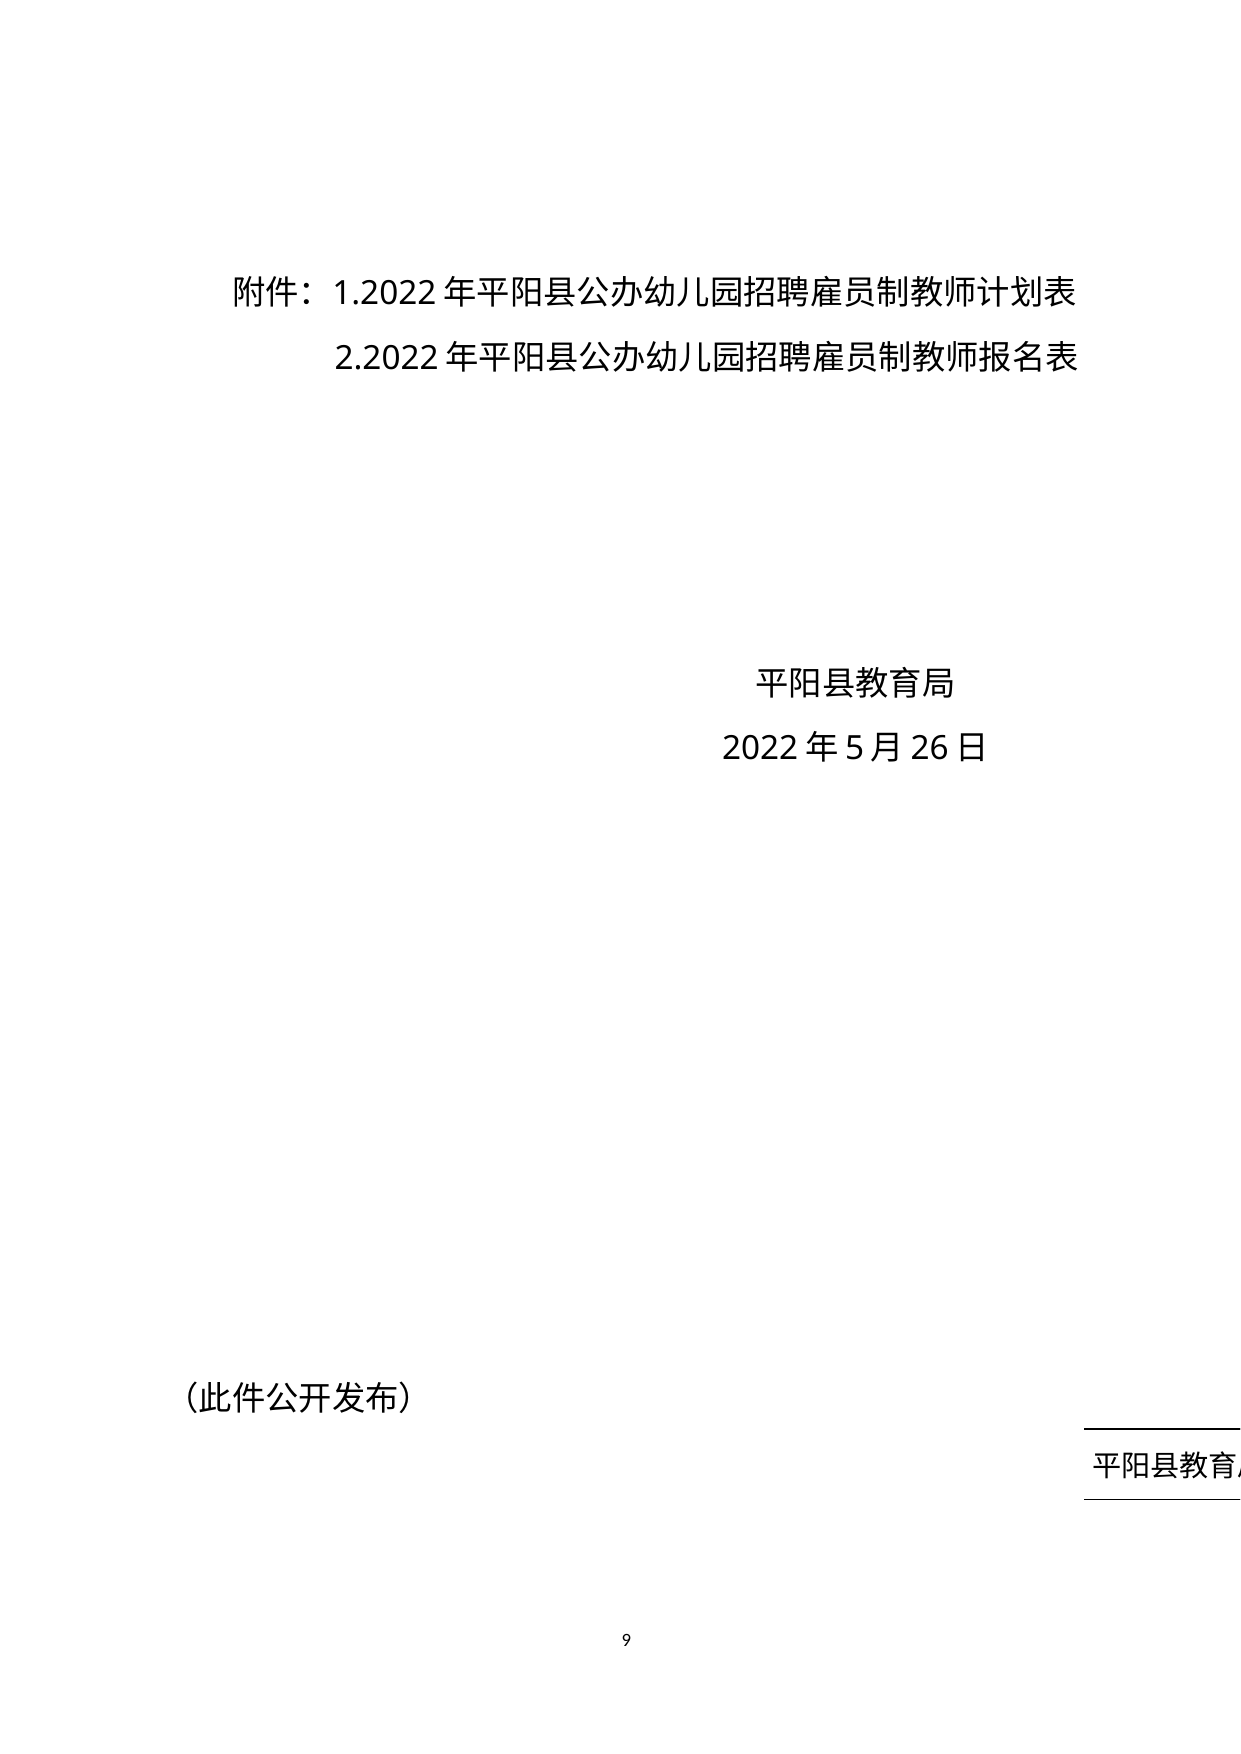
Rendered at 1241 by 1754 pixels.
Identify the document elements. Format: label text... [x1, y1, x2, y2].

text 平阳县教育局办公室 2022年5月30日印发 [1084, 1430, 1240, 1499]
text 2.2022年平阳县公办幼儿园招聘雇员制教师报名表 [165, 323, 1087, 388]
text 2022年5月26日 [165, 713, 1057, 778]
text 平阳县教育局 [165, 648, 1057, 713]
text （此件公开发布） [165, 1363, 1087, 1428]
text 附件：1.2022年平阳县公办幼儿园招聘雇员制教师计划表 [165, 258, 1087, 323]
